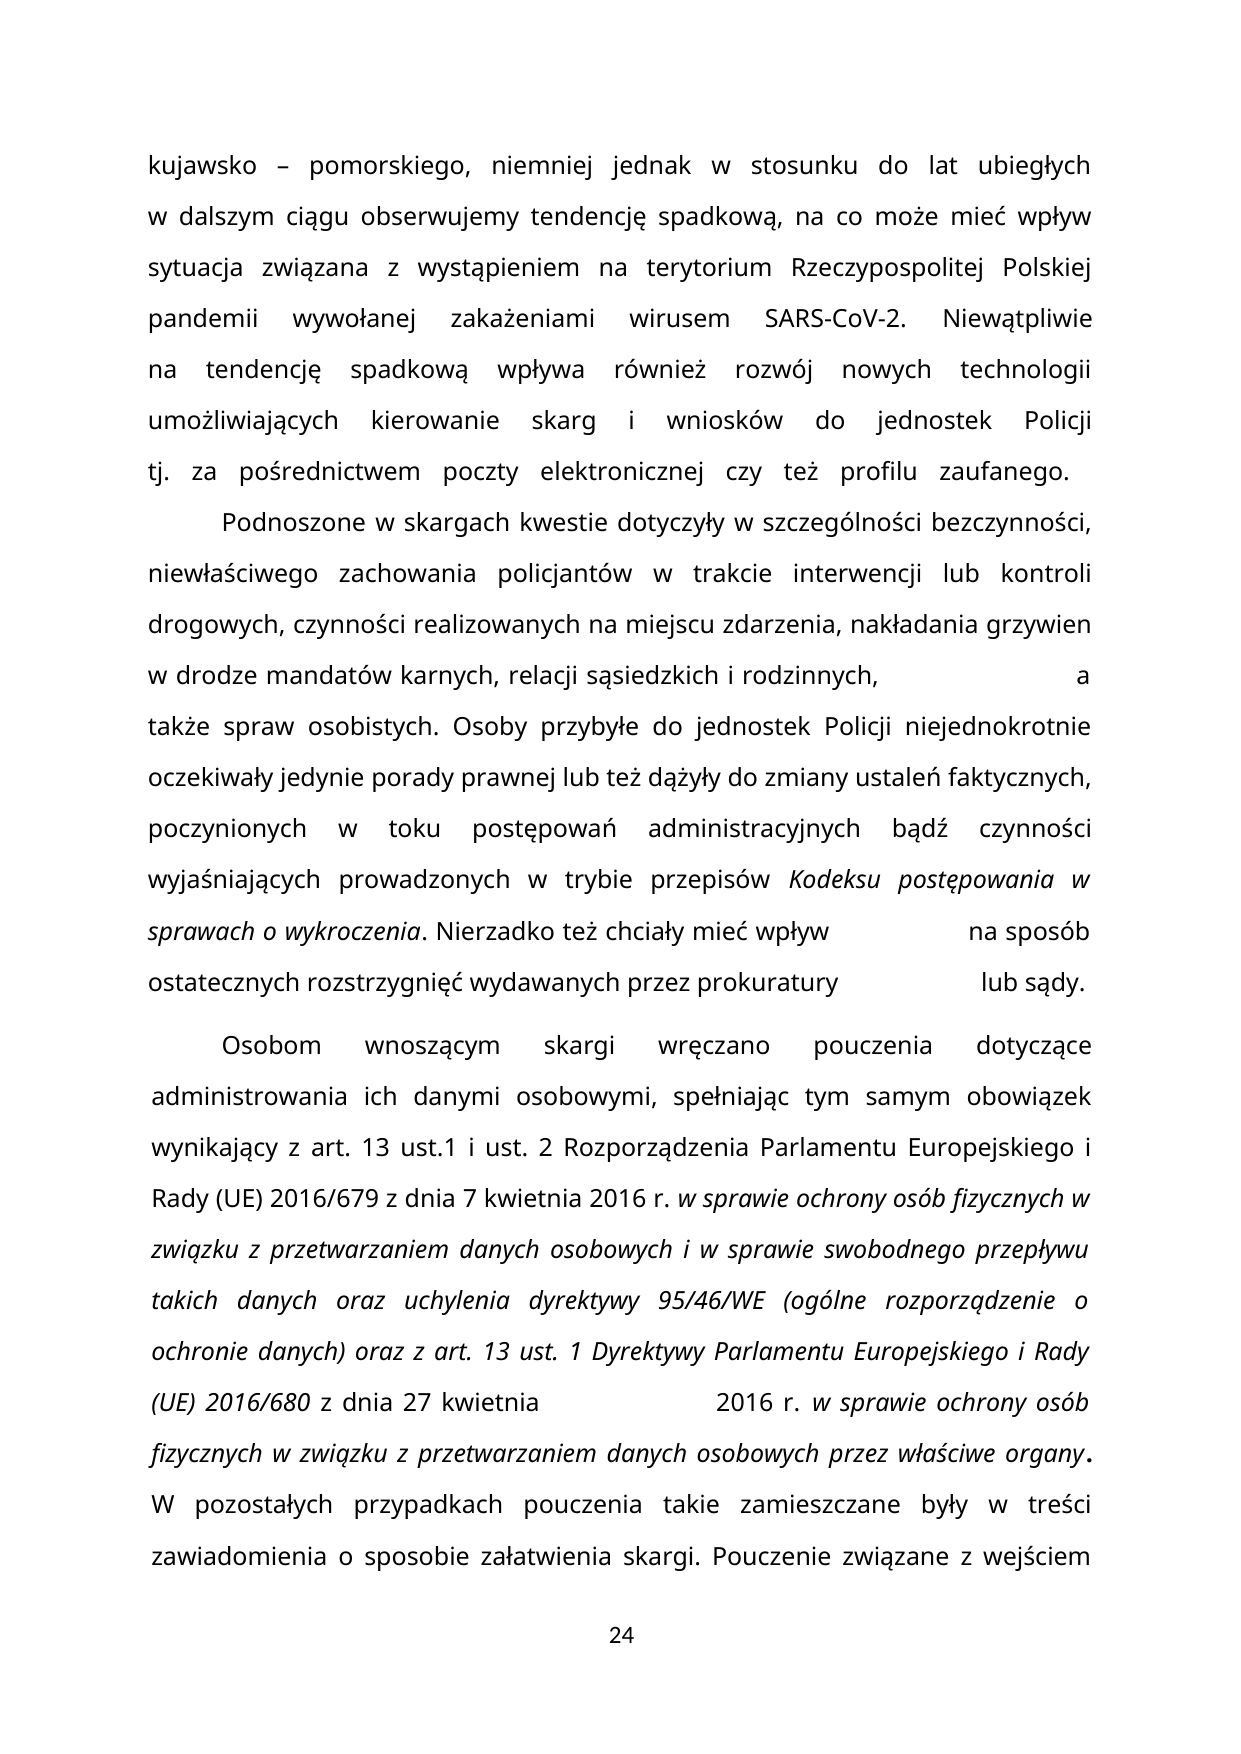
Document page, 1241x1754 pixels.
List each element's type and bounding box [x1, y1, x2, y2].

text [151, 1028, 1093, 1572]
text [148, 148, 1093, 998]
